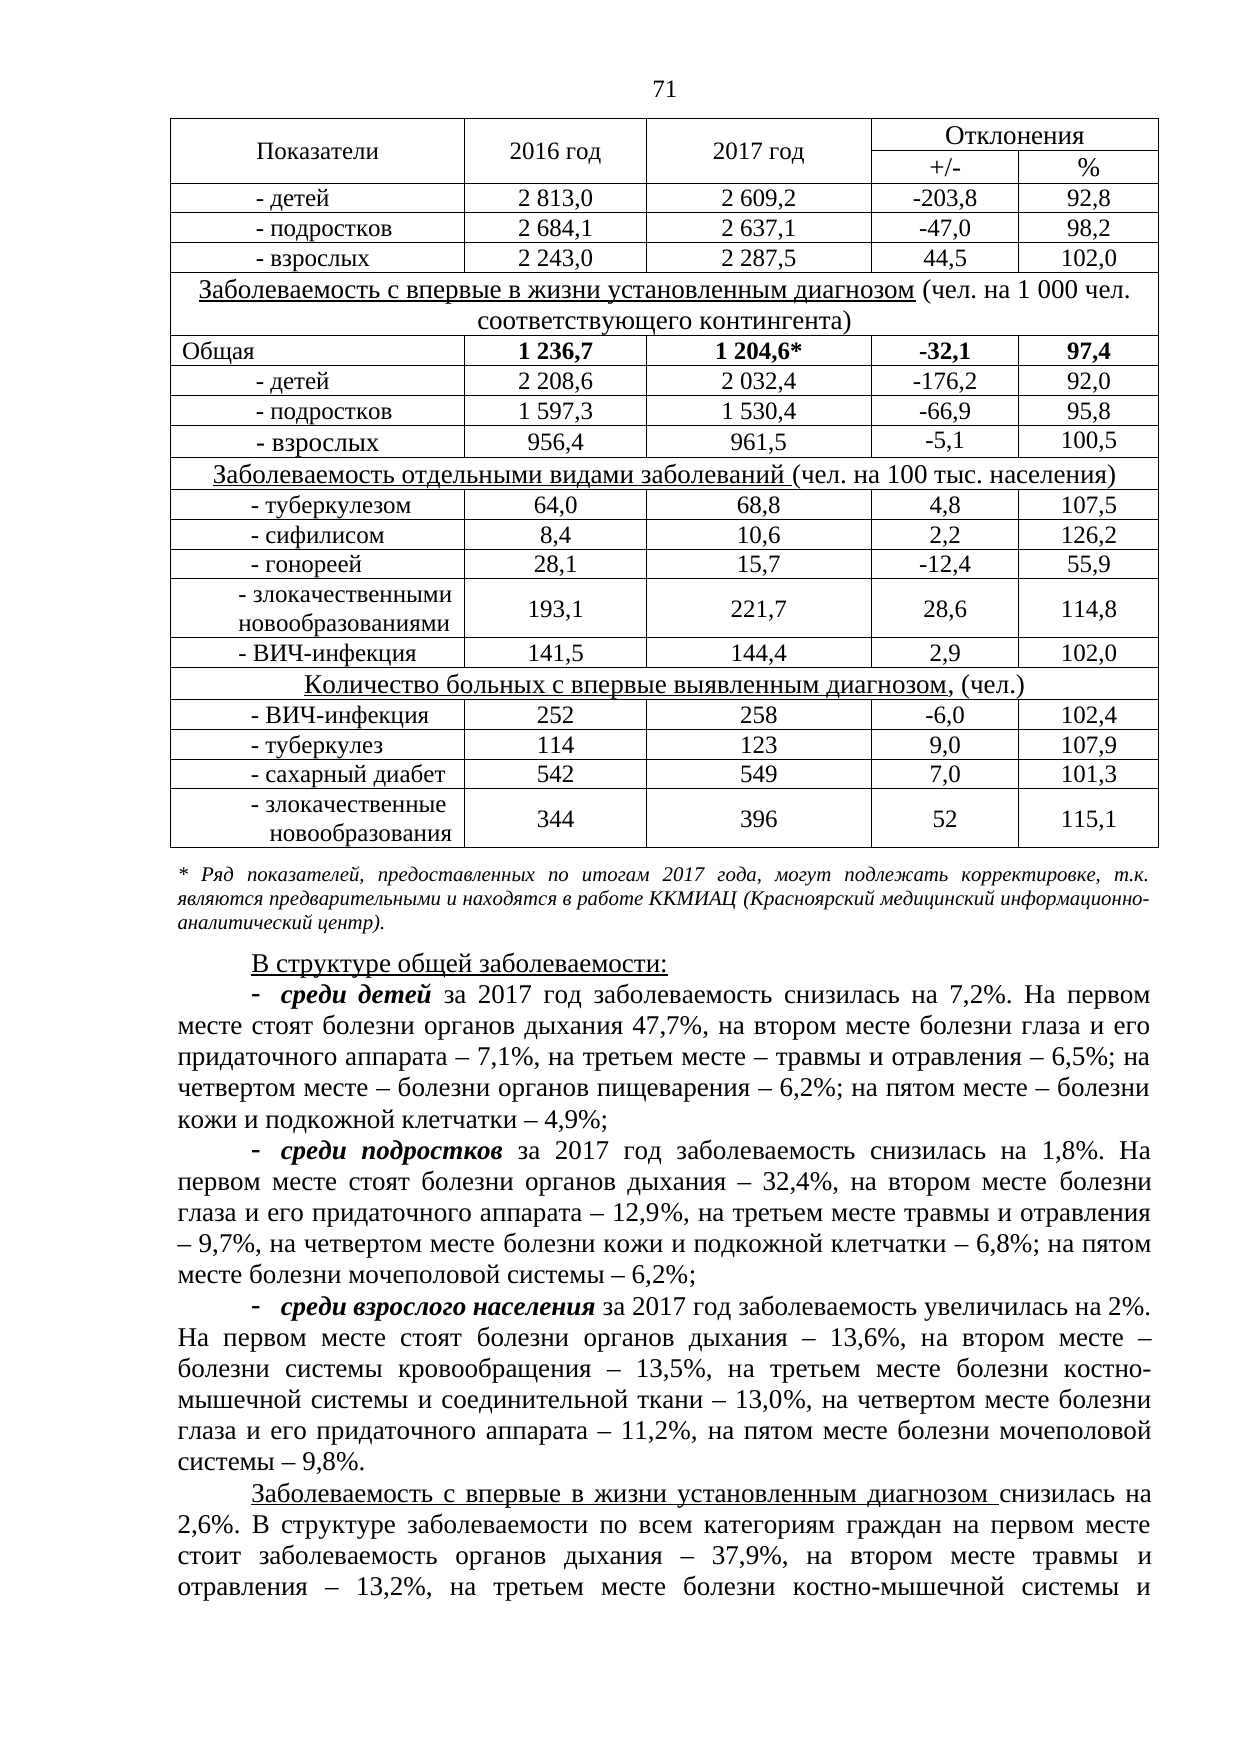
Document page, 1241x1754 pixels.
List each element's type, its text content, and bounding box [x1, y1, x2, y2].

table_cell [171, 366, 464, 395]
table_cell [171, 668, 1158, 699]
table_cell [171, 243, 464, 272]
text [177, 1477, 1152, 1601]
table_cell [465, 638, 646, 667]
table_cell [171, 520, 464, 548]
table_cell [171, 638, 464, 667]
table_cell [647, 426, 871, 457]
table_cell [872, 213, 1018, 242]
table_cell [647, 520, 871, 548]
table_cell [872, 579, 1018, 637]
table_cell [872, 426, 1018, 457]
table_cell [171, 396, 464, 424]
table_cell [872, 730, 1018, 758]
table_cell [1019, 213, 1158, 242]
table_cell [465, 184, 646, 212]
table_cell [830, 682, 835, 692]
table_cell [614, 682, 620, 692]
list среди взрослого населения за 2017 год заболеваемость увеличилась на 2%. На первом месте стоят болезни органов дыхания – 13,6%, на втором месте – болезни системы кровообращения – 13,5%, на третьем месте болезни костно-мышечной системы и соединительной ткани – 13,0%, на четвертом месте болезни глаза и его придаточного аппарата – 11,2%, на пятом месте болезни мочеполовой системы – 9,8%. [177, 1290, 1152, 1477]
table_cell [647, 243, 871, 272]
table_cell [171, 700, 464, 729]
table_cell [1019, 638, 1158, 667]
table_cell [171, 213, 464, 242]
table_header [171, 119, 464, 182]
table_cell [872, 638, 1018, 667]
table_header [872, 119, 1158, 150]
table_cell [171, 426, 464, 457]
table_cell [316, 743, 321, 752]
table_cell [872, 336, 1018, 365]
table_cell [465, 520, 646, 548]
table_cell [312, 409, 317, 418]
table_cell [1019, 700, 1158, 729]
text В структуре общей заболеваемости: [177, 947, 1152, 978]
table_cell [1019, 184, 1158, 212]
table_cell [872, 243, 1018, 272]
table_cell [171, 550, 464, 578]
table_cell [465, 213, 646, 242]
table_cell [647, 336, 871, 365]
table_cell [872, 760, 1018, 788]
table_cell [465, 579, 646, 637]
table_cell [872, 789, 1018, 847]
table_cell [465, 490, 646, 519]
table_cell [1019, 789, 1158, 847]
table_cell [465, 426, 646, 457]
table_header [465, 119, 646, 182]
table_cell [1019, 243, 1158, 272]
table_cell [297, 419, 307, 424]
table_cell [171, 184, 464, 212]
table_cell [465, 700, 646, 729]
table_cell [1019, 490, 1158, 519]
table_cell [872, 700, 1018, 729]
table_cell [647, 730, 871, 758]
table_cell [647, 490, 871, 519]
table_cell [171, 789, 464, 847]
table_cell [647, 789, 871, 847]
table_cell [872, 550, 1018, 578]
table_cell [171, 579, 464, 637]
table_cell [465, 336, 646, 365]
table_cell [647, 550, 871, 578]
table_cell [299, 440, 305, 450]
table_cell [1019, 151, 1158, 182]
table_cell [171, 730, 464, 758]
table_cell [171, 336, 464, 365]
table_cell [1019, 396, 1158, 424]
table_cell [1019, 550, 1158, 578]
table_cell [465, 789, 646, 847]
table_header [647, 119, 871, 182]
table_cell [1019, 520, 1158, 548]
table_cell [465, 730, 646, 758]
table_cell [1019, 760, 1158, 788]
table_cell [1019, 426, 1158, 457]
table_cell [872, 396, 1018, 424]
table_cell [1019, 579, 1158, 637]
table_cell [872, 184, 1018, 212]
text * Ряд показателей, предоставленных по итогам 2017 года, могут подлежать корректировке, т.к. являются предварительными и находятся в работе ККМИАЦ (Красноярский медицинский информационно-аналитический центр). [177, 862, 1152, 934]
list среди подростков за 2017 год заболеваемость снизилась на 1,8%. На первом месте стоят болезни органов дыхания – 32,4%, на втором месте болезни глаза и его придаточного аппарата – 12,9%, на третьем месте травмы и отравления – 9,7%, на четвертом месте болезни кожи и подкожной клетчатки – 6,8%; на пятом месте болезни мочеполовой системы – 6,2%; [177, 1134, 1152, 1290]
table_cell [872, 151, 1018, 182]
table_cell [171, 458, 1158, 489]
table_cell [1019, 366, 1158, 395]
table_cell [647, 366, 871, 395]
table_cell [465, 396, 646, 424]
list среди детей за 2017 год заболеваемость снизилась на 7,2%. На первом месте стоят болезни органов дыхания 47,7%, на втором месте болезни глаза и его придаточного аппарата – 7,1%, на третьем месте – травмы и отравления – 6,5%; на четвертом месте – болезни органов пищеварения – 6,2%; на пятом месте – болезни кожи и подкожной клетчатки – 4,9%; [177, 978, 1152, 1134]
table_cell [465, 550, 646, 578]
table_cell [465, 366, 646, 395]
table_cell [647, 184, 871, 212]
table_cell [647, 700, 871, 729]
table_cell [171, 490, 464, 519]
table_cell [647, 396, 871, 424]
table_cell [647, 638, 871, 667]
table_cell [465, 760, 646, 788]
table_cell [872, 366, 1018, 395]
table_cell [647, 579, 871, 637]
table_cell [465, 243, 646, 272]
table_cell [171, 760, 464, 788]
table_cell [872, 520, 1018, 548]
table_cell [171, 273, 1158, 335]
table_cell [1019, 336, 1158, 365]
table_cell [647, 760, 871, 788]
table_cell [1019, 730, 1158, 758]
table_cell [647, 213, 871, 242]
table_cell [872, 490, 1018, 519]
